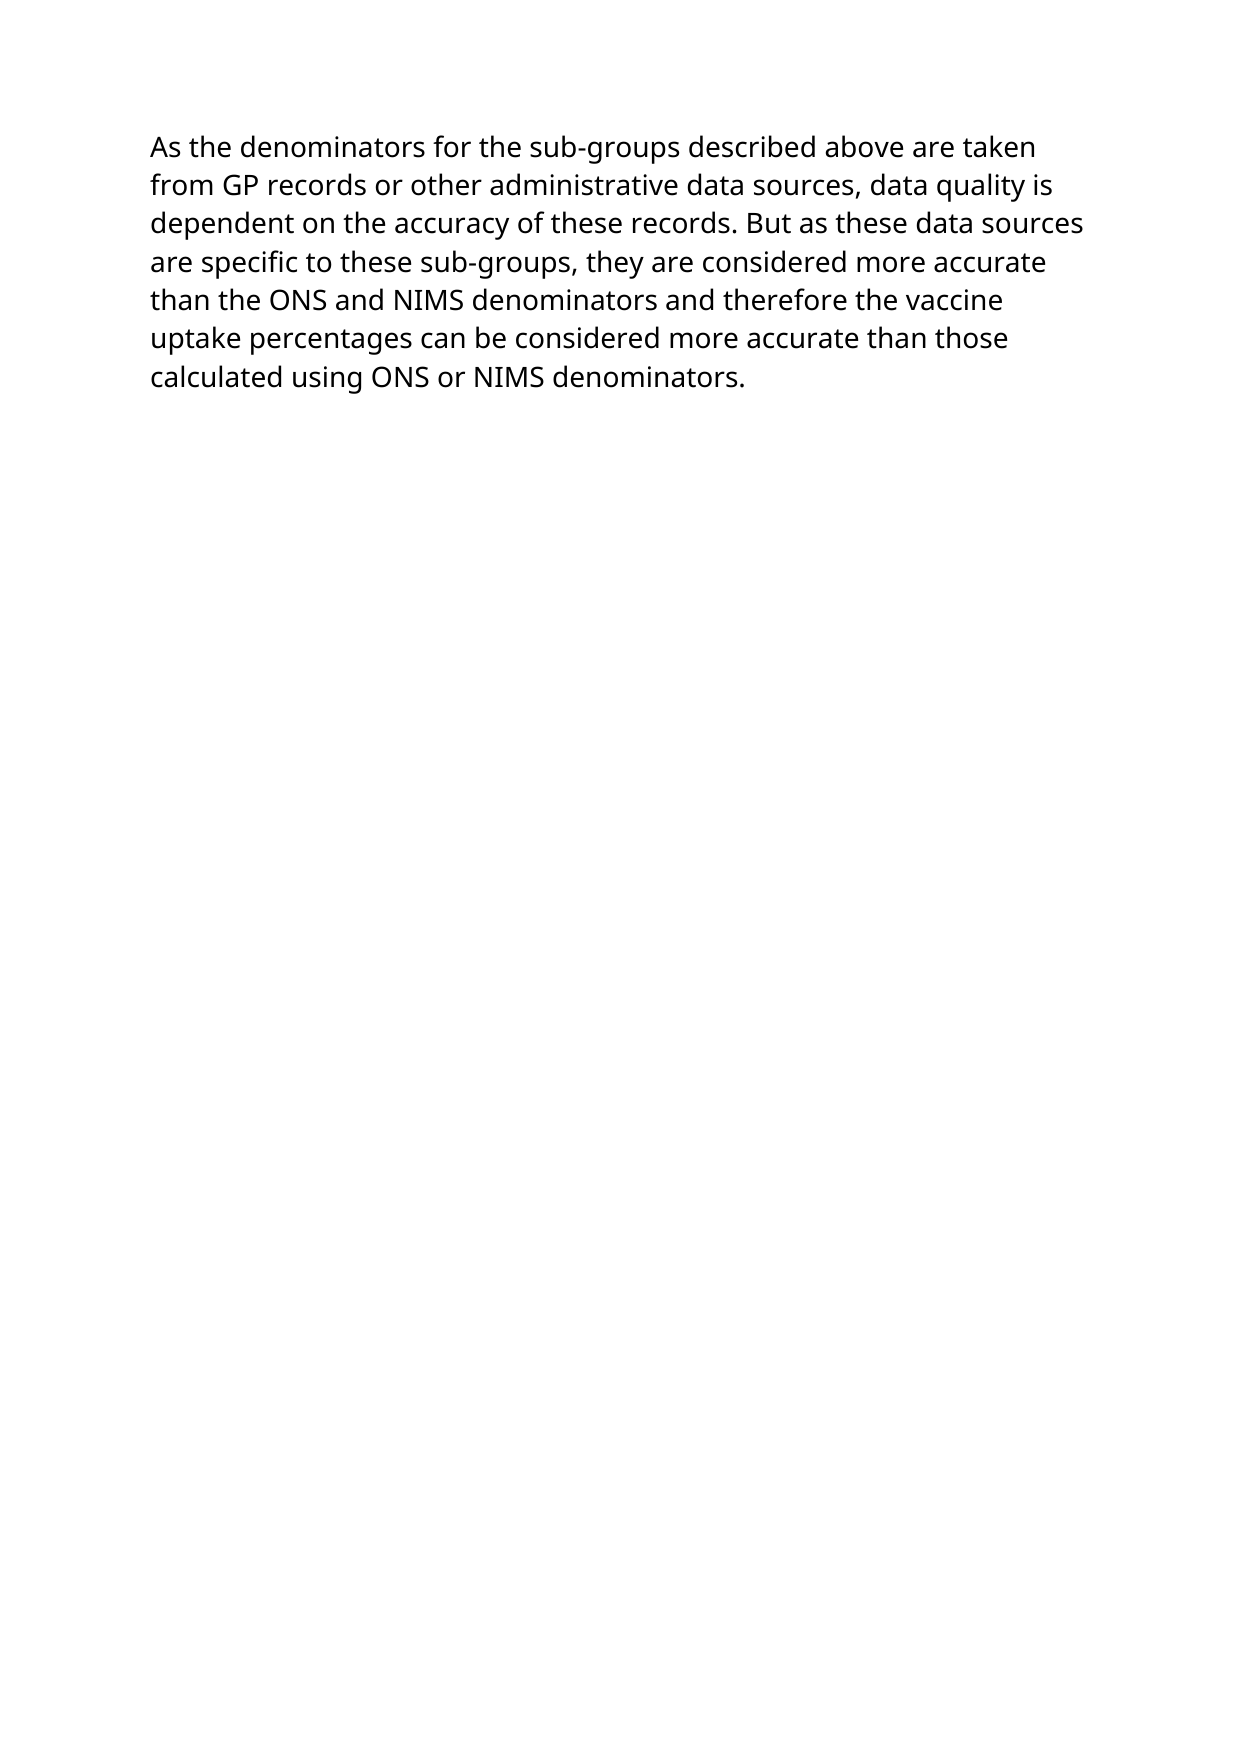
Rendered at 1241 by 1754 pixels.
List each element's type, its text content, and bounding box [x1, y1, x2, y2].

text As the denominators for the sub-groups described above are taken from GP records or other administrative data sources, data quality is dependent on the accuracy of these records. But as these data sources are specific to these sub-groups, they are considered more accurate than the ONS and NIMS denominators and therefore the vaccine uptake percentages can be considered more accurate than those calculated using ONS or NIMS denominators. [150, 127, 1090, 395]
